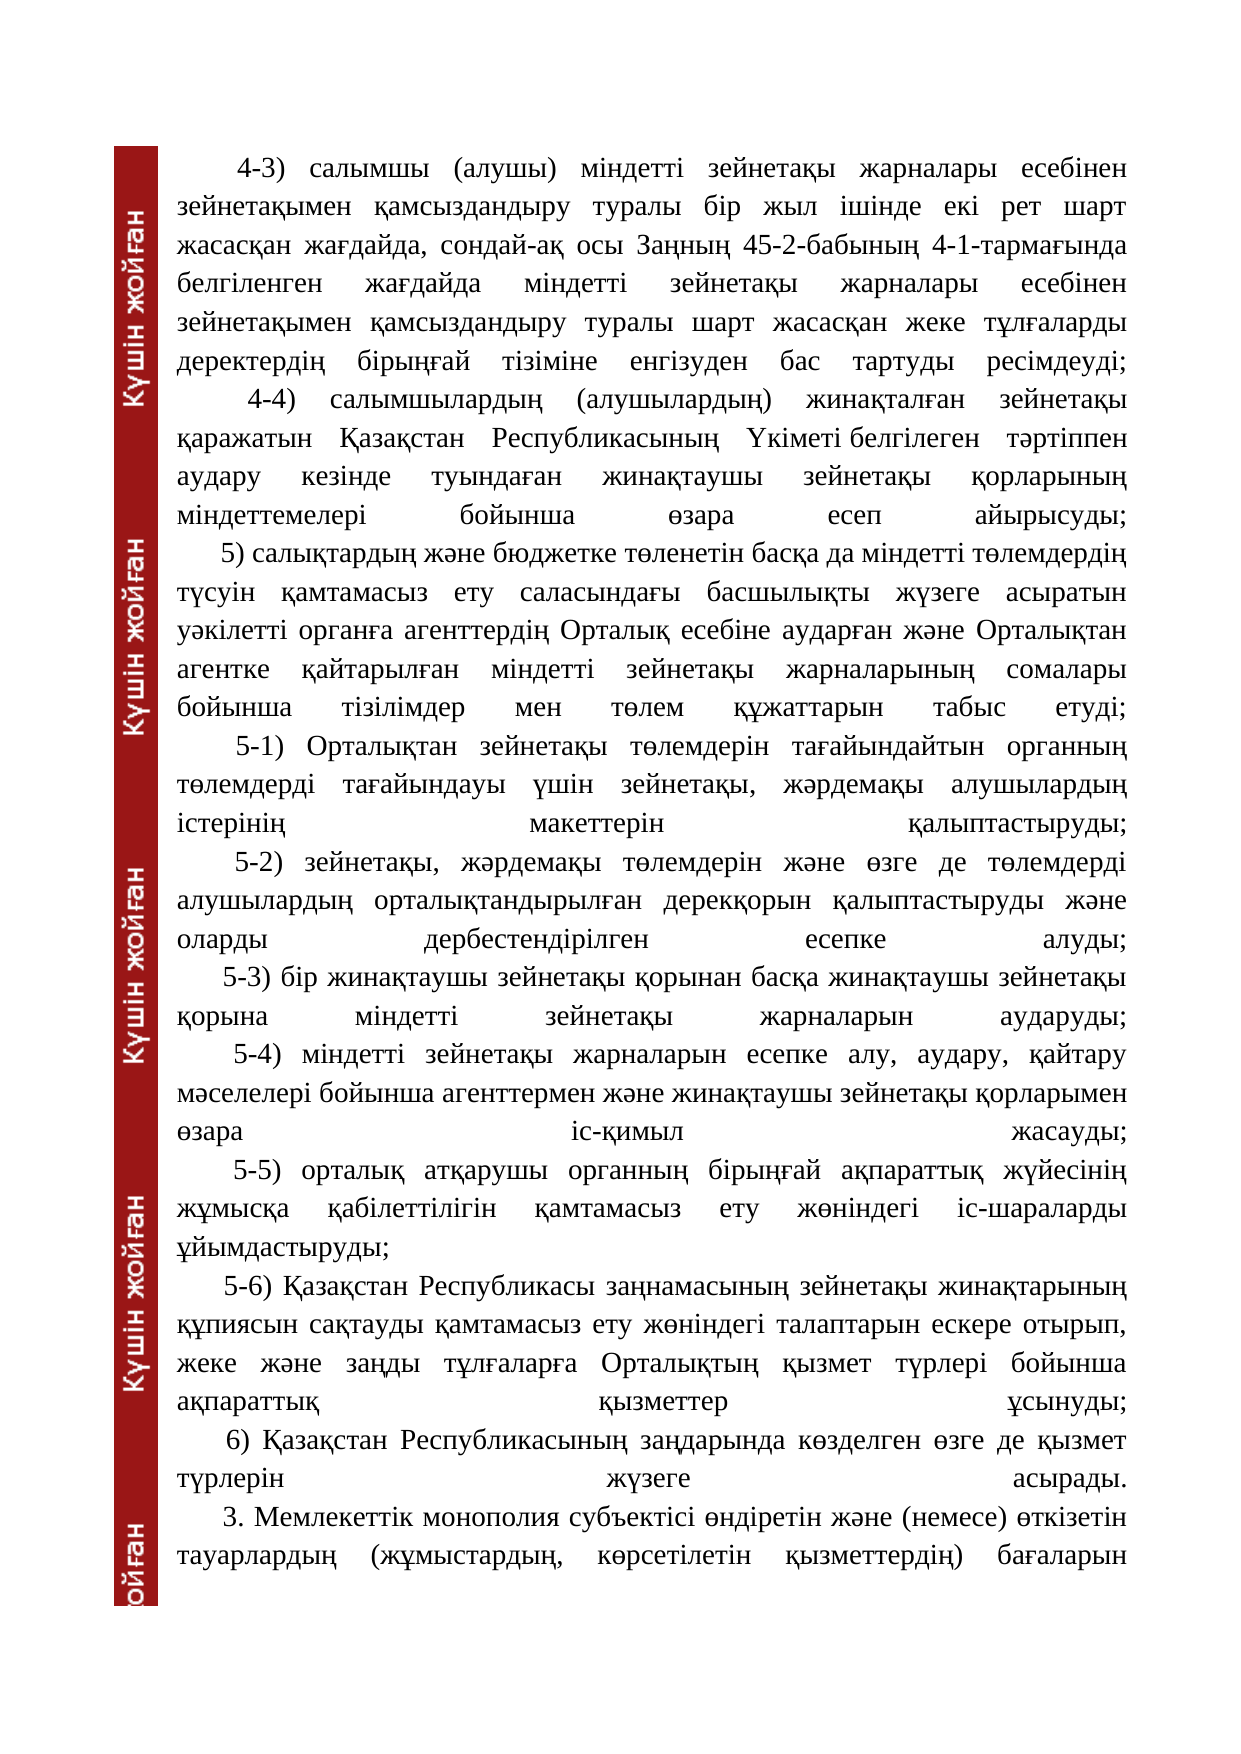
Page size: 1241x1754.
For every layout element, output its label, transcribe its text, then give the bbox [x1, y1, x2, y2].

picture [114, 1571, 158, 1606]
picture [114, 146, 158, 150]
